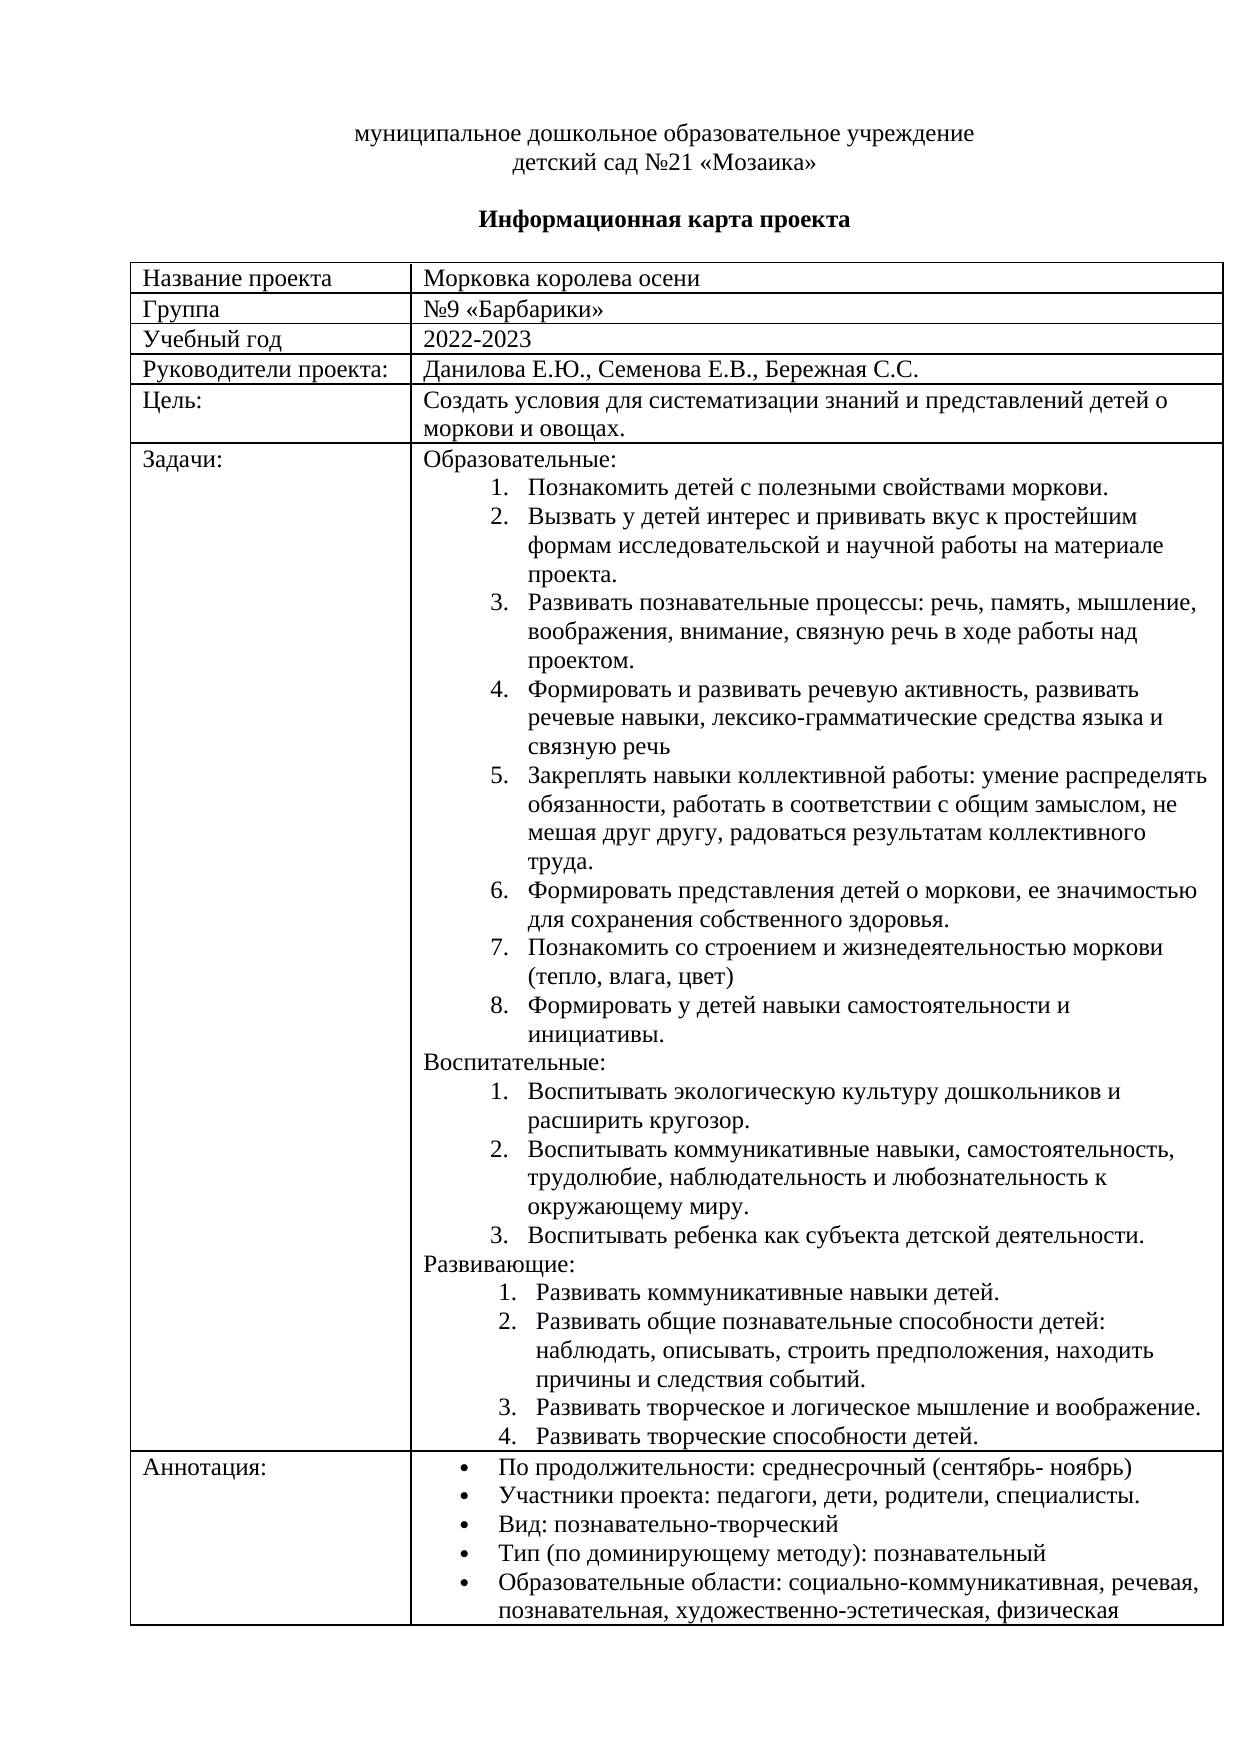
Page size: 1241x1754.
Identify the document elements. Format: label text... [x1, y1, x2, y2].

table_cell Задачи: [131, 444, 410, 1450]
table_header Морковка королева осени [412, 263, 1222, 292]
table_cell Данилова Е.Ю., Семенова Е.В., Бережная С.С. [412, 355, 1222, 383]
table_cell Образовательные: Познакомить детей с полезными свойствами моркови. Вызвать у детей интерес и прививать вкус к простейшим формам исследовательской и научной работы на материале проекта. Развивать познавательные процессы: речь, память, мышление, воображения, внимание, связную речь в ходе работы над проектом. Формировать и развивать речевую активность, развивать речевые навыки, лексико-грамматические средства языка и связную речь Закреплять навыки коллективной работы: умение распределять обязанности, работать в соответствии с общим замыслом, не мешая друг другу, радоваться результатам коллективного труда. Формировать представления детей о моркови, ее значимостью для сохранения собственного здоровья. Познакомить со строением и жизнедеятельностью моркови (тепло, влага, цвет) Формировать у детей навыки самостоятельности и инициативы. Воспитательные: Воспитывать экологическую культуру дошкольников и расширить кругозор. Воспитывать коммуникативные навыки, самостоятельность, трудолюбие, наблюдательность и любознательность к окружающему миру. Воспитывать ребенка как субъекта детской деятельности. Развивающие: Развивать коммуникативные навыки детей. Развивать общие познавательные способности детей: наблюдать, описывать, строить предположения, находить причины и следствия событий. Развивать творческое и логическое мышление и воображение. Развивать творческие способности детей. [412, 444, 1222, 1450]
text детский сад №21 «Мозаика» [177, 147, 1152, 176]
table_cell Аннотация: [131, 1452, 410, 1624]
table_cell Создать условия для систематизации знаний и представлений детей о моркови и овощах. [412, 385, 1222, 442]
table_cell Руководители проекта: [131, 355, 410, 383]
table_cell Цель: [131, 385, 410, 442]
text Информационная карта проекта [177, 204, 1152, 233]
table_cell №9 «Барбарики» [412, 294, 1222, 322]
table_cell Группа [131, 294, 410, 322]
table_header Название проекта [131, 263, 411, 292]
table_cell 2022-2023 [412, 324, 1222, 353]
table_cell Учебный год [131, 324, 410, 353]
text муниципальное дошкольное образовательное учреждение [177, 118, 1152, 147]
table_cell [412, 1452, 1222, 1624]
